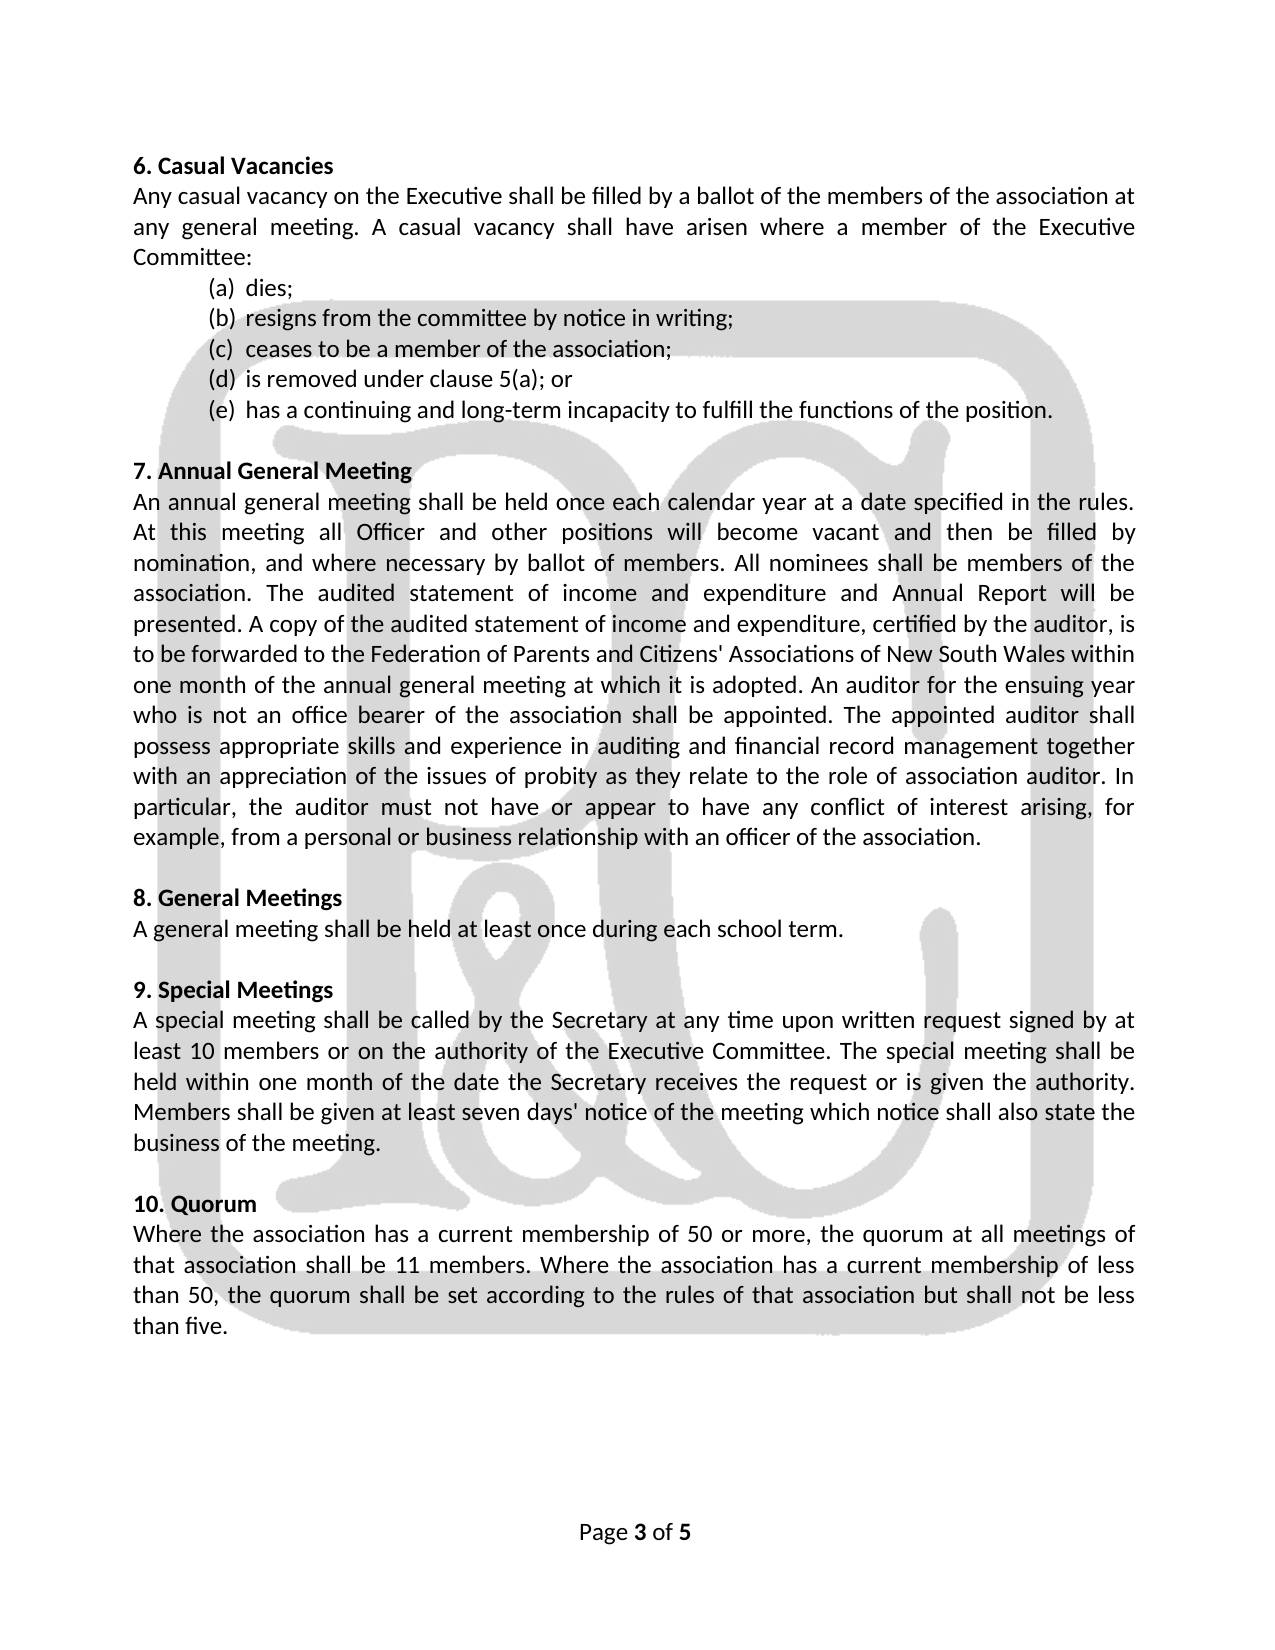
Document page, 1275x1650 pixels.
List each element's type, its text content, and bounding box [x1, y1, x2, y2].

subtitle 6. Casual Vacancies [133, 150, 1137, 181]
text A special meeting shall be called by the Secretary at any time upon written request signed by at least 10 members or on the authority of the Executive Committee. The special meeting shall be held within one month of the date the Secretary receives the request or is given the authority. Members shall be given at least seven days' notice of the meeting which notice shall also state the business of the meeting. [133, 1004, 1137, 1157]
list has a continuing and long-term incapacity to fulfill the functions of the position. [208, 394, 1137, 425]
list is removed under clause 5(a); or [208, 364, 1137, 394]
list ceases to be a member of the association; [208, 333, 1137, 364]
subtitle 7. Annual General Meeting [133, 455, 1137, 486]
list resigns from the committee by notice in writing; [208, 303, 1137, 333]
text A general meeting shall be held at least once during each school term. [133, 913, 1137, 943]
list dies; [208, 272, 1137, 303]
subtitle 10. Quorum [133, 1188, 1137, 1218]
text Any casual vacancy on the Executive shall be filled by a ballot of the members of the association at any general meeting. A casual vacancy shall have arisen where a member of the Executive Committee: [133, 181, 1137, 272]
text An annual general meeting shall be held once each calendar year at a date specified in the rules. At this meeting all Officer and other positions will become vacant and then be filled by nomination, and where necessary by ballot of members. All nominees shall be members of the association. The audited statement of income and expenditure and Annual Report will be presented. A copy of the audited statement of income and expenditure, certified by the auditor, is to be forwarded to the Federation of Parents and Citizens' Associations of New South Wales within one month of the annual general meeting at which it is adopted. An auditor for the ensuing year who is not an office bearer of the association shall be appointed. The appointed auditor shall possess appropriate skills and experience in auditing and financial record management together with an appreciation of the issues of probity as they relate to the role of association auditor. In particular, the auditor must not have or appear to have any conflict of interest arising, for example, from a personal or business relationship with an officer of the association. [133, 486, 1137, 852]
subtitle 9. Special Meetings [133, 974, 1137, 1004]
subtitle 8. General Meetings [133, 882, 1137, 913]
text Where the association has a current membership of 50 or more, the quorum at all meetings of that association shall be 11 members. Where the association has a current membership of less than 50, the quorum shall be set according to the rules of that association but shall not be less than five. [133, 1218, 1137, 1340]
